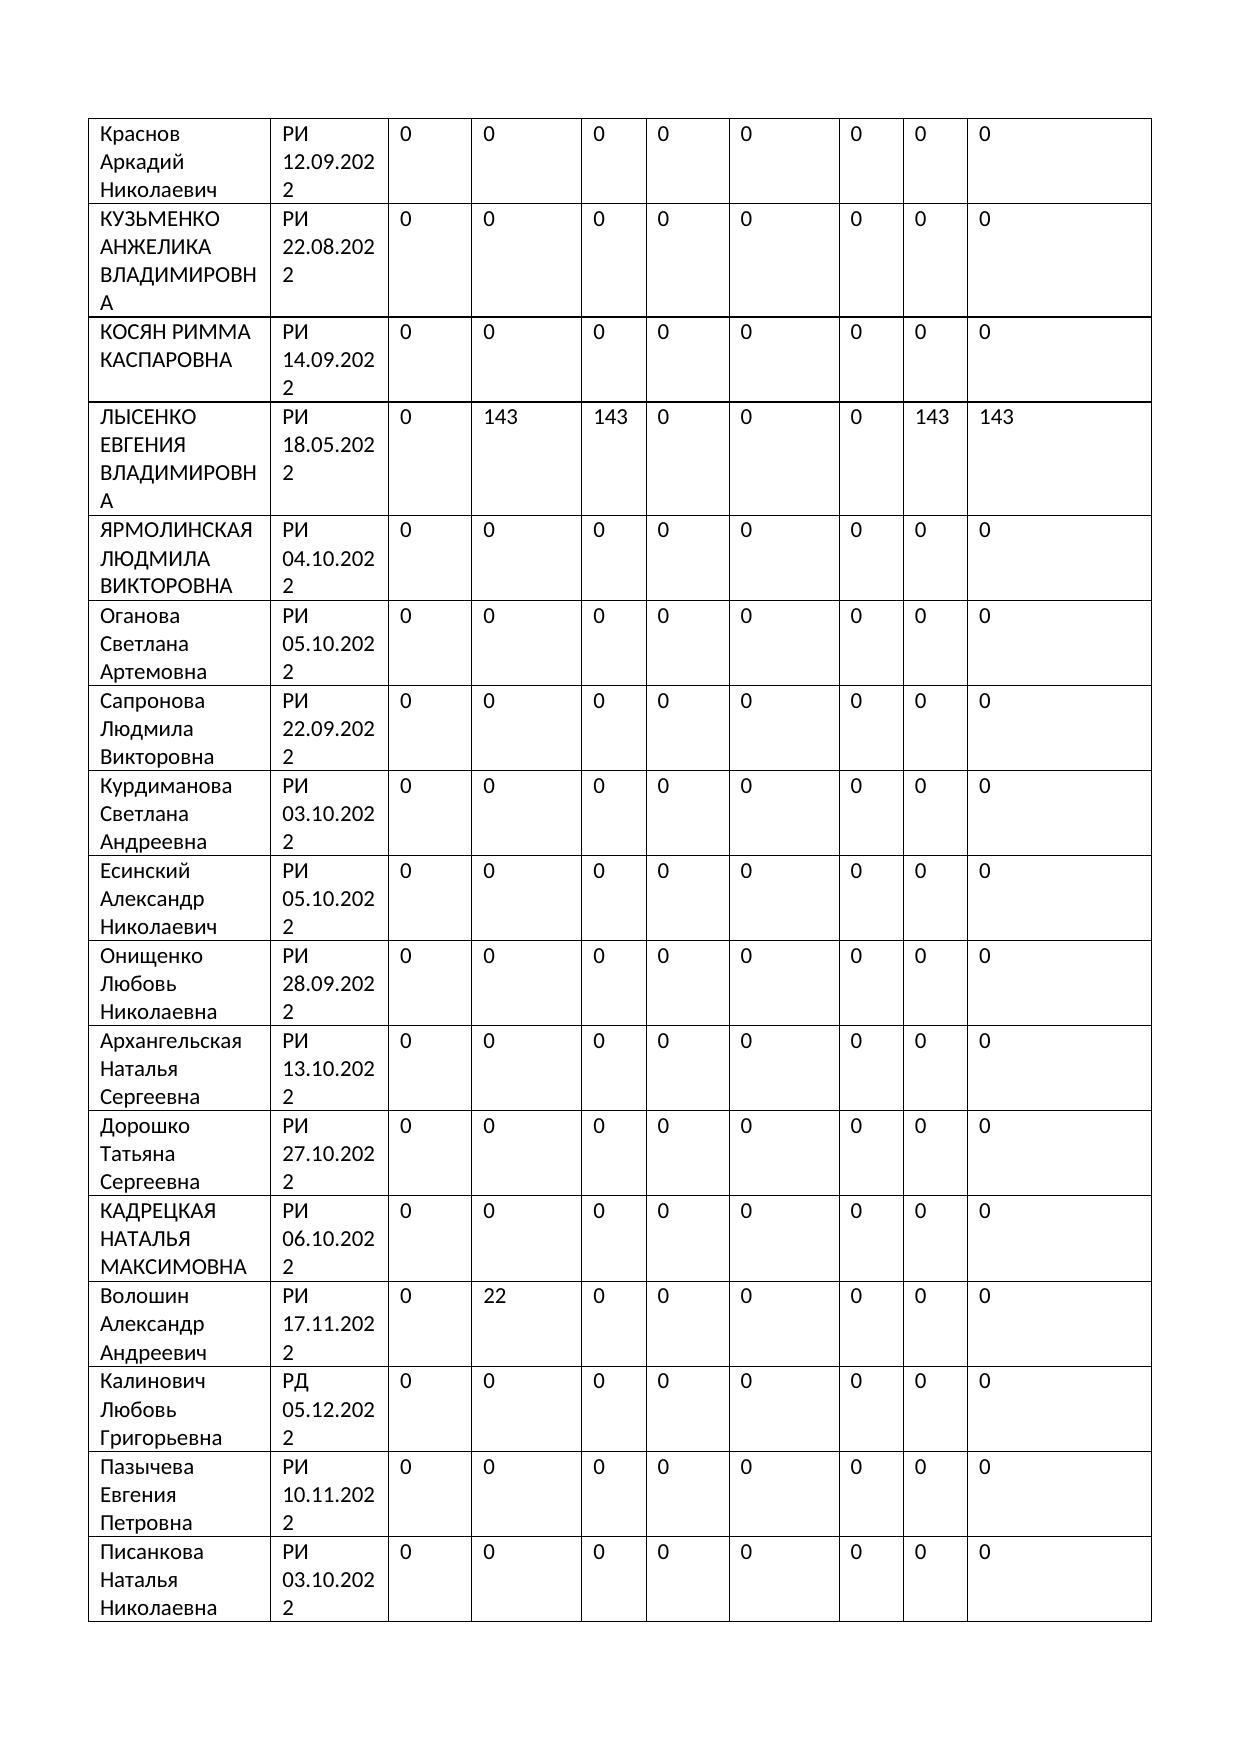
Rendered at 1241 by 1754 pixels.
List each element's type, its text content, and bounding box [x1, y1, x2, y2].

table_cell 0 [730, 119, 839, 203]
table_cell 0 [730, 1367, 839, 1451]
table_cell Дорошко Татьяна Сергеевна [89, 1111, 270, 1195]
table_cell 0 [582, 516, 646, 600]
table_cell РИ 13.10.2022 [271, 1026, 388, 1110]
table_cell 0 [840, 941, 903, 1025]
table_cell 0 [647, 1196, 729, 1281]
table_cell 0 [904, 1196, 967, 1281]
table_cell 0 [647, 403, 729, 514]
table_cell 0 [647, 1452, 729, 1536]
table_cell КОСЯН РИММА КАСПАРОВНА [89, 318, 270, 401]
table_cell 0 [968, 601, 1151, 685]
table_cell 0 [840, 1026, 903, 1110]
table_cell 0 [472, 1196, 581, 1281]
table_cell 0 [730, 856, 839, 940]
table_cell 0 [840, 771, 903, 855]
table_cell 0 [647, 318, 729, 401]
table_cell 0 [730, 686, 839, 770]
table_cell 0 [582, 601, 646, 685]
table_cell 0 [904, 771, 967, 855]
table_cell 0 [647, 516, 729, 600]
table_cell РИ 04.10.2022 [271, 516, 388, 600]
table_cell 0 [389, 403, 471, 514]
table_cell Пазычева Евгения Петровна [89, 1452, 270, 1536]
table_cell 0 [840, 1452, 903, 1536]
table_cell 0 [840, 1367, 903, 1451]
table_cell 0 [968, 516, 1151, 600]
table_cell 0 [730, 1026, 839, 1110]
table_cell 0 [472, 856, 581, 940]
table_cell 0 [904, 856, 967, 940]
table_cell 143 [968, 403, 1151, 514]
table_cell 0 [904, 941, 967, 1025]
table_cell 0 [840, 1196, 903, 1281]
table_cell 0 [582, 856, 646, 940]
table_cell 0 [840, 204, 903, 316]
table_cell РИ 22.08.2022 [271, 204, 388, 316]
table_cell 0 [582, 204, 646, 316]
table_cell 0 [730, 1282, 839, 1366]
table_cell 22 [472, 1282, 581, 1366]
table_cell 0 [472, 516, 581, 600]
table_cell 0 [647, 1282, 729, 1366]
table_cell 0 [647, 941, 729, 1025]
table_cell 0 [968, 856, 1151, 940]
table_cell Волошин Александр Андреевич [89, 1282, 270, 1366]
table_cell 0 [840, 119, 903, 203]
table_cell 0 [582, 941, 646, 1025]
table_cell 0 [968, 1111, 1151, 1195]
table_cell 0 [647, 1026, 729, 1110]
table_cell 0 [904, 204, 967, 316]
table_cell РИ 28.09.2022 [271, 941, 388, 1025]
table_cell 0 [904, 119, 967, 203]
table_cell 0 [389, 1537, 471, 1621]
table_cell 0 [968, 119, 1151, 203]
table_cell 0 [904, 1282, 967, 1366]
table_cell 0 [647, 1111, 729, 1195]
table_cell 0 [582, 686, 646, 770]
table_cell 0 [647, 204, 729, 316]
table_cell 0 [730, 1196, 839, 1281]
table_cell КУЗЬМЕНКО АНЖЕЛИКА ВЛАДИМИРОВНА [89, 204, 270, 316]
table_cell 0 [647, 771, 729, 855]
table_cell 0 [840, 318, 903, 401]
table_cell 0 [582, 1537, 646, 1621]
table_cell 0 [840, 516, 903, 600]
table_cell РИ 27.10.2022 [271, 1111, 388, 1195]
table_cell РИ 18.05.2022 [271, 403, 388, 514]
table_cell 0 [647, 601, 729, 685]
table_cell 0 [647, 119, 729, 203]
table_cell 0 [582, 1111, 646, 1195]
table_cell 0 [904, 1111, 967, 1195]
table_cell 0 [389, 601, 471, 685]
table_cell 0 [472, 1367, 581, 1451]
table_cell 0 [968, 1282, 1151, 1366]
table_cell Оганова Светлана Артемовна [89, 601, 270, 685]
table_cell РД 05.12.2022 [271, 1367, 388, 1451]
table_cell 0 [389, 516, 471, 600]
table_cell 0 [389, 119, 471, 203]
table_cell 0 [968, 771, 1151, 855]
table_cell 0 [582, 318, 646, 401]
table_cell 0 [904, 516, 967, 600]
table_cell 0 [840, 1282, 903, 1366]
table_cell 0 [389, 1111, 471, 1195]
table_cell 0 [582, 119, 646, 203]
table_cell 0 [840, 601, 903, 685]
table_cell 0 [730, 204, 839, 316]
table_cell 0 [389, 318, 471, 401]
table_cell 0 [389, 1282, 471, 1366]
table_cell РИ 03.10.2022 [271, 1537, 388, 1621]
table_cell 0 [730, 318, 839, 401]
table_cell 0 [472, 686, 581, 770]
table_cell 0 [730, 601, 839, 685]
table_cell ЛЫСЕНКО ЕВГЕНИЯ ВЛАДИМИРОВНА [89, 403, 270, 514]
table_cell 0 [840, 686, 903, 770]
table_cell 0 [647, 1367, 729, 1451]
table_cell 0 [904, 1026, 967, 1110]
table_cell 0 [730, 1452, 839, 1536]
table_cell 0 [472, 941, 581, 1025]
table_cell 0 [472, 204, 581, 316]
table_cell 0 [840, 1111, 903, 1195]
table_cell РИ 17.11.2022 [271, 1282, 388, 1366]
table_cell 0 [730, 516, 839, 600]
table_cell 0 [730, 1537, 839, 1621]
table_cell 0 [582, 771, 646, 855]
table_cell 0 [472, 318, 581, 401]
table_cell Курдиманова Светлана Андреевна [89, 771, 270, 855]
table_cell РИ 06.10.2022 [271, 1196, 388, 1281]
table_cell 0 [968, 1367, 1151, 1451]
table_cell 143 [904, 403, 967, 514]
table_cell 0 [730, 1111, 839, 1195]
table_cell 0 [472, 119, 581, 203]
table_cell 0 [730, 771, 839, 855]
table_cell 0 [472, 1452, 581, 1536]
table_cell 0 [968, 1026, 1151, 1110]
table_cell 0 [647, 856, 729, 940]
table_cell 0 [582, 1196, 646, 1281]
table_cell 0 [472, 1537, 581, 1621]
table_cell РИ 05.10.2022 [271, 856, 388, 940]
table_cell 0 [840, 856, 903, 940]
table_cell 0 [968, 204, 1151, 316]
table_cell Есинский Александр Николаевич [89, 856, 270, 940]
table_cell 0 [968, 1196, 1151, 1281]
table_cell 0 [968, 686, 1151, 770]
table_cell 0 [904, 1452, 967, 1536]
table_cell 0 [472, 771, 581, 855]
table_cell 0 [968, 1537, 1151, 1621]
table_cell 0 [968, 318, 1151, 401]
table_cell 0 [472, 1111, 581, 1195]
table_cell Архангельская Наталья Сергеевна [89, 1026, 270, 1110]
table_cell РИ 05.10.2022 [271, 601, 388, 685]
table_cell 143 [472, 403, 581, 514]
table_cell 0 [904, 318, 967, 401]
table_cell 0 [389, 1026, 471, 1110]
table_cell 0 [968, 941, 1151, 1025]
table_cell 0 [840, 1537, 903, 1621]
table_cell РИ 12.09.2022 [271, 119, 388, 203]
table_cell Калинович Любовь Григорьевна [89, 1367, 270, 1451]
table_cell 0 [389, 1452, 471, 1536]
table_cell 0 [389, 856, 471, 940]
table_cell Онищенко Любовь Николаевна [89, 941, 270, 1025]
table_cell 0 [582, 1282, 646, 1366]
table_cell 0 [730, 941, 839, 1025]
table_cell Сапронова Людмила Викторовна [89, 686, 270, 770]
table_cell 0 [472, 1026, 581, 1110]
table_cell КАДРЕЦКАЯ НАТАЛЬЯ МАКСИМОВНА [89, 1196, 270, 1281]
table_cell 0 [904, 601, 967, 685]
table_cell 0 [389, 686, 471, 770]
table_cell 0 [647, 686, 729, 770]
table_cell 0 [730, 403, 839, 514]
table_cell РИ 10.11.2022 [271, 1452, 388, 1536]
table_cell ЯРМОЛИНСКАЯ ЛЮДМИЛА ВИКТОРОВНА [89, 516, 270, 600]
table_cell Писанкова Наталья Николаевна [89, 1537, 270, 1621]
table_cell 0 [389, 204, 471, 316]
table_cell 0 [582, 1026, 646, 1110]
table_cell 0 [472, 601, 581, 685]
table_cell 0 [582, 1452, 646, 1536]
table_cell 0 [968, 1452, 1151, 1536]
table_cell 0 [904, 1367, 967, 1451]
table_cell РИ 22.09.2022 [271, 686, 388, 770]
table_cell РИ 14.09.2022 [271, 318, 388, 401]
table_cell 0 [389, 941, 471, 1025]
table_cell 0 [904, 686, 967, 770]
table_cell 0 [647, 1537, 729, 1621]
table_cell 143 [582, 403, 646, 514]
table_cell Краснов Аркадий Николаевич [89, 119, 270, 203]
table_cell 0 [389, 771, 471, 855]
table_cell 0 [389, 1367, 471, 1451]
table_cell 0 [389, 1196, 471, 1281]
table_cell РИ 03.10.2022 [271, 771, 388, 855]
table_cell 0 [904, 1537, 967, 1621]
table_cell 0 [840, 403, 903, 514]
table_cell 0 [582, 1367, 646, 1451]
